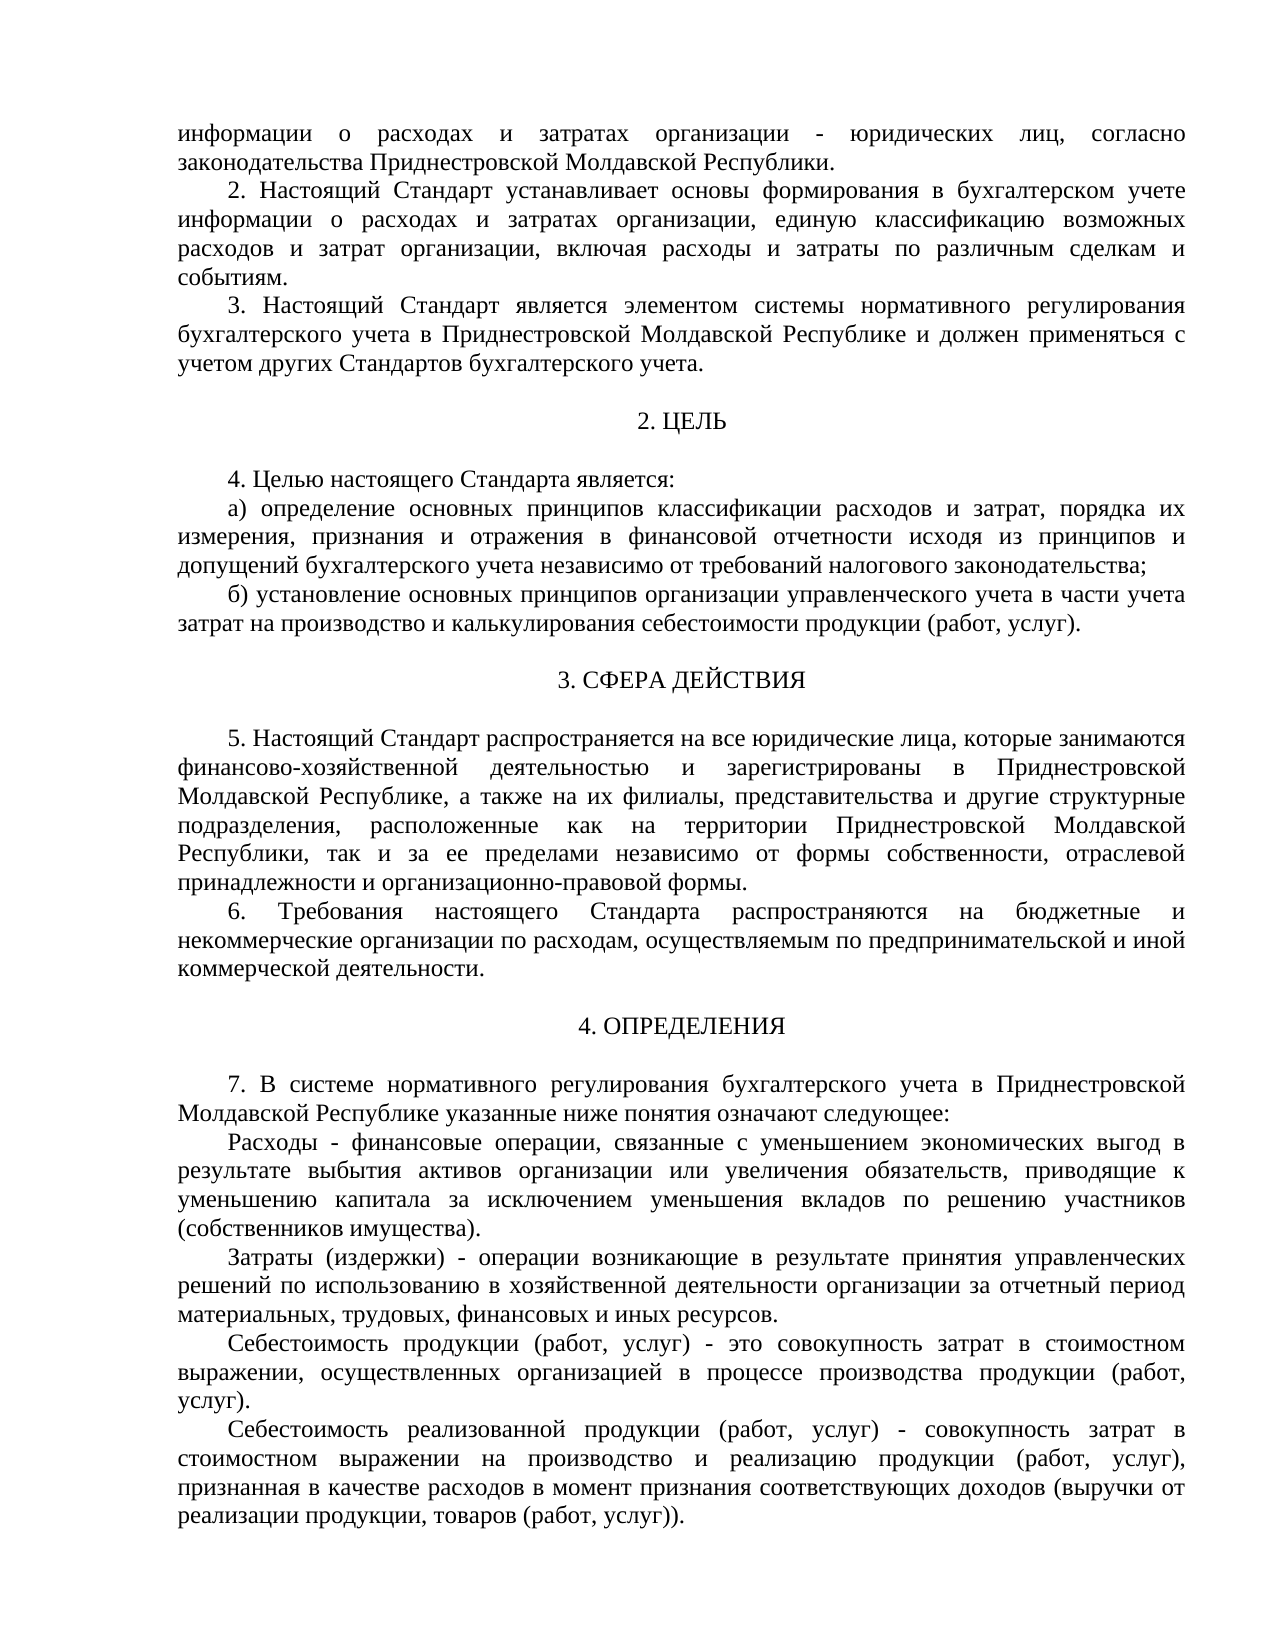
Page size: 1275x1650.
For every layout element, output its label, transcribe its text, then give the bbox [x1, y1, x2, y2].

text 6. Требования настоящего Стандарта распространяются на бюджетные и некоммерческие организации по расходам, осуществляемым по предпринимательской и иной коммерческой деятельности. [177, 896, 1186, 982]
text 4. ОПРЕДЕЛЕНИЯ [177, 1011, 1186, 1040]
text Себестоимость реализованной продукции (работ, услуг) - совокупность затрат в стоимостном выражении на производство и реализацию продукции (работ, услуг), признанная в качестве расходов в момент признания соответствующих доходов (выручки от реализации продукции, товаров (работ, услуг)). [177, 1414, 1186, 1529]
text Расходы - финансовые операции, связанные с уменьшением экономических выгод в результате выбытия активов организации или увеличения обязательств, приводящие к уменьшению капитала за исключением уменьшения вкладов по решению участников (собственников имущества). [177, 1127, 1186, 1242]
text 4. Целью настоящего Стандарта является: [177, 464, 1186, 493]
text б) установление основных принципов организации управленческого учета в части учета затрат на производство и калькулирования себестоимости продукции (работ, услуг). [177, 579, 1186, 636]
text 5. Настоящий Стандарт распространяется на все юридические лица, которые занимаются финансово-хозяйственной деятельностью и зарегистрированы в Приднестровской Молдавской Республике, а также на их филиалы, представительства и другие структурные подразделения, расположенные как на территории Приднестровской Молдавской Республики, так и за ее пределами независимо от формы собственности, отраслевой принадлежности и организационно-правовой формы. [177, 723, 1186, 896]
text Затраты (издержки) - операции возникающие в результате принятия управленческих решений по использованию в хозяйственной деятельности организации за отчетный период материальных, трудовых, финансовых и иных ресурсов. [177, 1242, 1186, 1328]
text 2. Настоящий Стандарт устанавливает основы формирования в бухгалтерском учете информации о расходах и затратах организации, единую классификацию возможных расходов и затрат организации, включая расходы и затраты по различным сделкам и событиям. [177, 176, 1186, 291]
text 2. ЦЕЛЬ [177, 406, 1186, 435]
text 3. Настоящий Стандарт является элементом системы нормативного регулирования бухгалтерского учета в Приднестровской Молдавской Республике и должен применяться с учетом других Стандартов бухгалтерского учета. [177, 291, 1186, 377]
text а) определение основных принципов классификации расходов и затрат, порядка их измерения, признания и отражения в финансовой отчетности исходя из принципов и допущений бухгалтерского учета независимо от требований налогового законодательства; [177, 493, 1186, 579]
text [177, 118, 1186, 176]
text 3. СФЕРА ДЕЙСТВИЯ [177, 666, 1186, 694]
text Себестоимость продукции (работ, услуг) - это совокупность затрат в стоимостном выражении, осуществленных организацией в процессе производства продукции (работ, услуг). [177, 1328, 1186, 1414]
text 7. В системе нормативного регулирования бухгалтерского учета в Приднестровской Молдавской Республике указанные ниже понятия означают следующее: [177, 1069, 1186, 1127]
